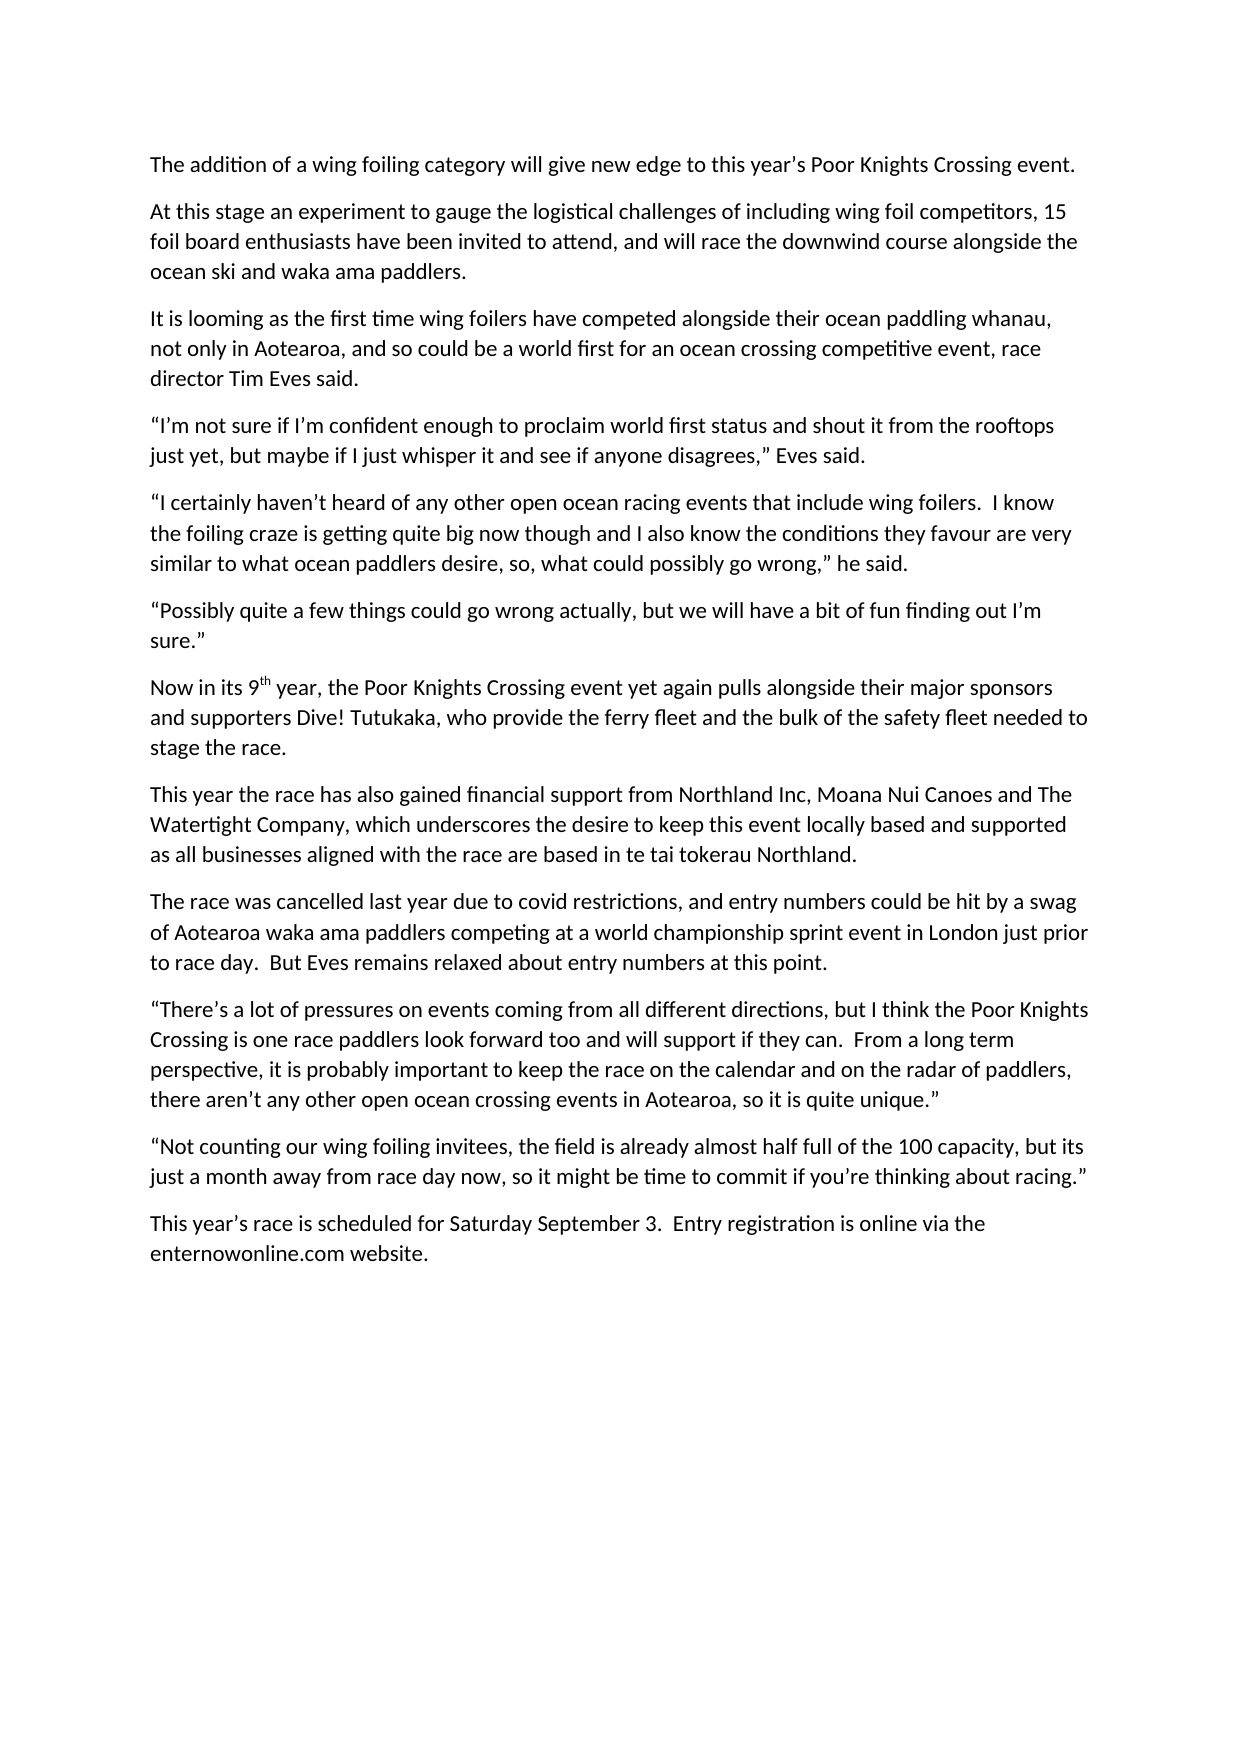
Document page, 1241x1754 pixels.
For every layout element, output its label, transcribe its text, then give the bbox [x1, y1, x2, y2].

text “Possibly quite a few things could go wrong actually, but we will have a bit of fun finding out I’m sure.” [150, 596, 1090, 654]
text This year the race has also gained financial support from Northland Inc, Moana Nui Canoes and The Watertight Company, which underscores the desire to keep this event locally based and supported as all businesses aligned with the race are based in te tai tokerau Northland. [150, 780, 1090, 869]
text The addition of a wing foiling category will give new edge to this year’s Poor Knights Crossing event. [150, 150, 1090, 178]
text Now in its 9th year, the Poor Knights Crossing event yet again pulls alongside their major sponsors and supporters Dive! Tutukaka, who provide the ferry fleet and the bulk of the safety fleet needed to stage the race. [150, 673, 1090, 761]
text “I’m not sure if I’m confident enough to proclaim world first status and shout it from the rooftops just yet, but maybe if I just whisper it and see if anyone disagrees,” Eves said. [150, 411, 1090, 470]
text At this stage an experiment to gauge the logistical challenges of including wing foil competitors, 15 foil board enthusiasts have been invited to attend, and will race the downwind course alongside the ocean ski and waka ama paddlers. [150, 197, 1090, 285]
text “I certainly haven’t heard of any other open ocean racing events that include wing foilers. I know the foiling craze is getting quite big now though and I also know the conditions they favour are very similar to what ocean paddlers desire, so, what could possibly go wrong,” he said. [150, 488, 1090, 577]
text “There’s a lot of pressures on events coming from all different directions, but I think the Poor Knights Crossing is one race paddlers look forward too and will support if they can. From a long term perspective, it is probably important to keep the race on the calendar and on the radar of paddlers, there aren’t any other open ocean crossing events in Aotearoa, so it is quite unique.” [150, 995, 1090, 1113]
text It is looming as the first time wing foilers have competed alongside their ocean paddling whanau, not only in Aotearoa, and so could be a world first for an ocean crossing competitive event, race director Tim Eves said. [150, 304, 1090, 393]
text This year’s race is scheduled for Saturday September 3. Entry registration is online via the enternowonline.com website. [150, 1209, 1090, 1268]
text The race was cancelled last year due to covid restrictions, and entry numbers could be hit by a swag of Aotearoa waka ama paddlers competing at a world championship sprint event in London just prior to race day. But Eves remains relaxed about entry numbers at this point. [150, 887, 1090, 976]
text “Not counting our wing foiling invitees, the field is already almost half full of the 100 capacity, but its just a month away from race day now, so it might be time to commit if you’re thinking about racing.” [150, 1132, 1090, 1191]
